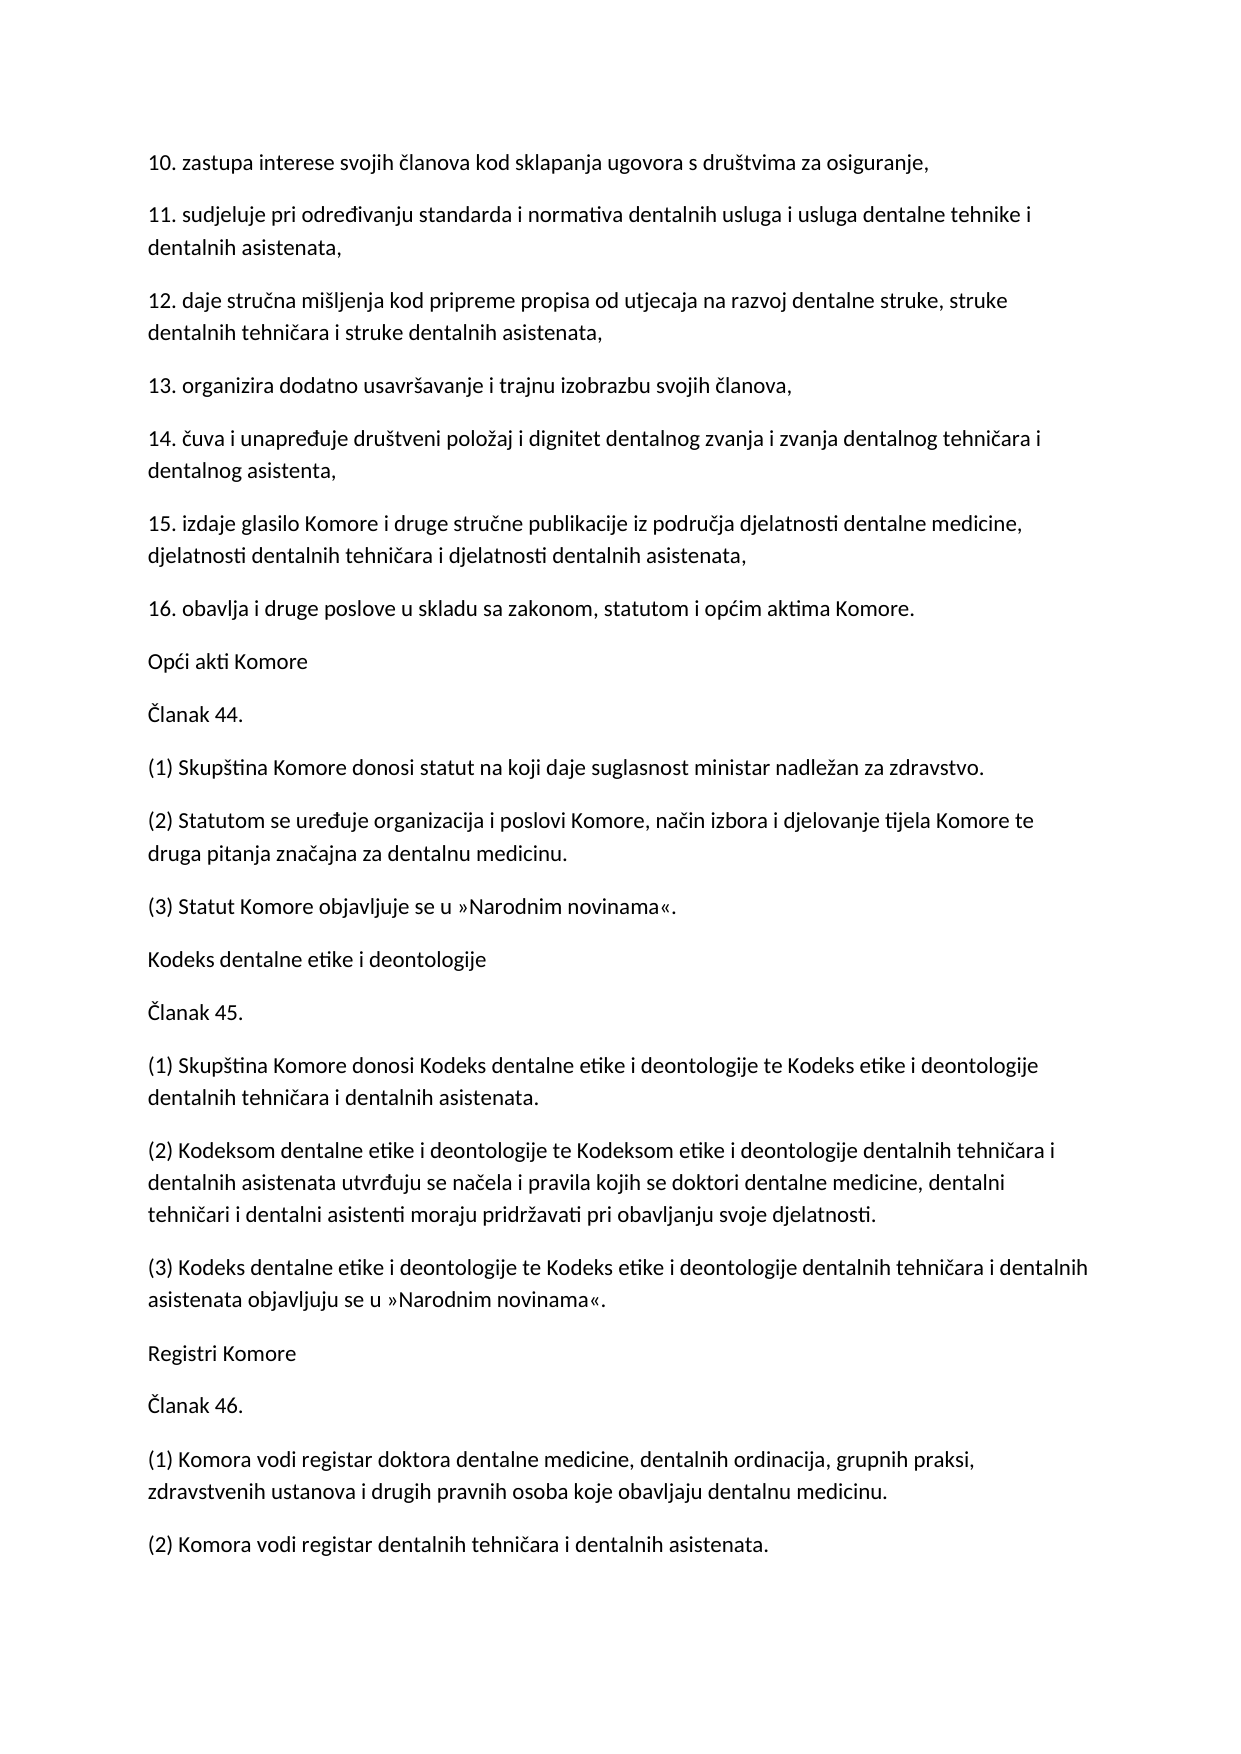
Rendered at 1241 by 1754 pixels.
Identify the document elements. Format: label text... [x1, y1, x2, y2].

text Registri Komore [148, 1339, 1093, 1367]
text 13. organizira dodatno usavršavanje i trajnu izobrazbu svojih članova, [148, 371, 1093, 399]
text 12. daje stručna mišljenja kod pripreme propisa od utjecaja na razvoj dentalne struke, struke dentalnih tehničara i struke dentalnih asistenata, [148, 286, 1093, 346]
text 10. zastupa interese svojih članova kod sklapanja ugovora s društvima za osiguranje, [148, 148, 1093, 176]
text (2) Komora vodi registar dentalnih tehničara i dentalnih asistenata. [148, 1530, 1093, 1558]
text 14. čuva i unapređuje društveni položaj i dignitet dentalnog zvanja i zvanja dentalnog tehničara i dentalnog asistenta, [148, 424, 1093, 484]
text Članak 46. [148, 1392, 1093, 1420]
text (3) Statut Komore objavljuje se u »Narodnim novinama«. [148, 892, 1093, 920]
text (1) Skupština Komore donosi Kodeks dentalne etike i deontologije te Kodeks etike i deontologije dentalnih tehničara i dentalnih asistenata. [148, 1051, 1093, 1111]
text 15. izdaje glasilo Komore i druge stručne publikacije iz područja djelatnosti dentalne medicine, djelatnosti dentalnih tehničara i djelatnosti dentalnih asistenata, [148, 509, 1093, 569]
text Članak 44. [148, 701, 1093, 728]
text (2) Statutom se uređuje organizacija i poslovi Komore, način izbora i djelovanje tijela Komore te druga pitanja značajna za dentalnu medicinu. [148, 807, 1093, 867]
text (1) Skupština Komore donosi statut na koji daje suglasnost ministar nadležan za zdravstvo. [148, 753, 1093, 782]
text (2) Kodeksom dentalne etike i deontologije te Kodeksom etike i deontologije dentalnih tehničara i dentalnih asistenata utvrđuju se načela i pravila kojih se doktori dentalne medicine, dentalni tehničari i dentalni asistenti moraju pridržavati pri obavljanju svoje djelatnosti. [148, 1136, 1093, 1228]
text (3) Kodeks dentalne etike i deontologije te Kodeks etike i deontologije dentalnih tehničara i dentalnih asistenata objavljuju se u »Narodnim novinama«. [148, 1253, 1093, 1314]
text 11. sudjeluje pri određivanju standarda i normativa dentalnih usluga i usluga dentalne tehnike i dentalnih asistenata, [148, 201, 1093, 261]
text Kodeks dentalne etike i deontologije [148, 945, 1093, 973]
text (1) Komora vodi registar doktora dentalne medicine, dentalnih ordinacija, grupnih praksi, zdravstvenih ustanova i drugih pravnih osoba koje obavljaju dentalnu medicinu. [148, 1445, 1093, 1505]
text 16. obavlja i druge poslove u skladu sa zakonom, statutom i općim aktima Komore. [148, 594, 1093, 622]
text Opći akti Komore [148, 647, 1093, 676]
text Članak 45. [148, 998, 1093, 1026]
